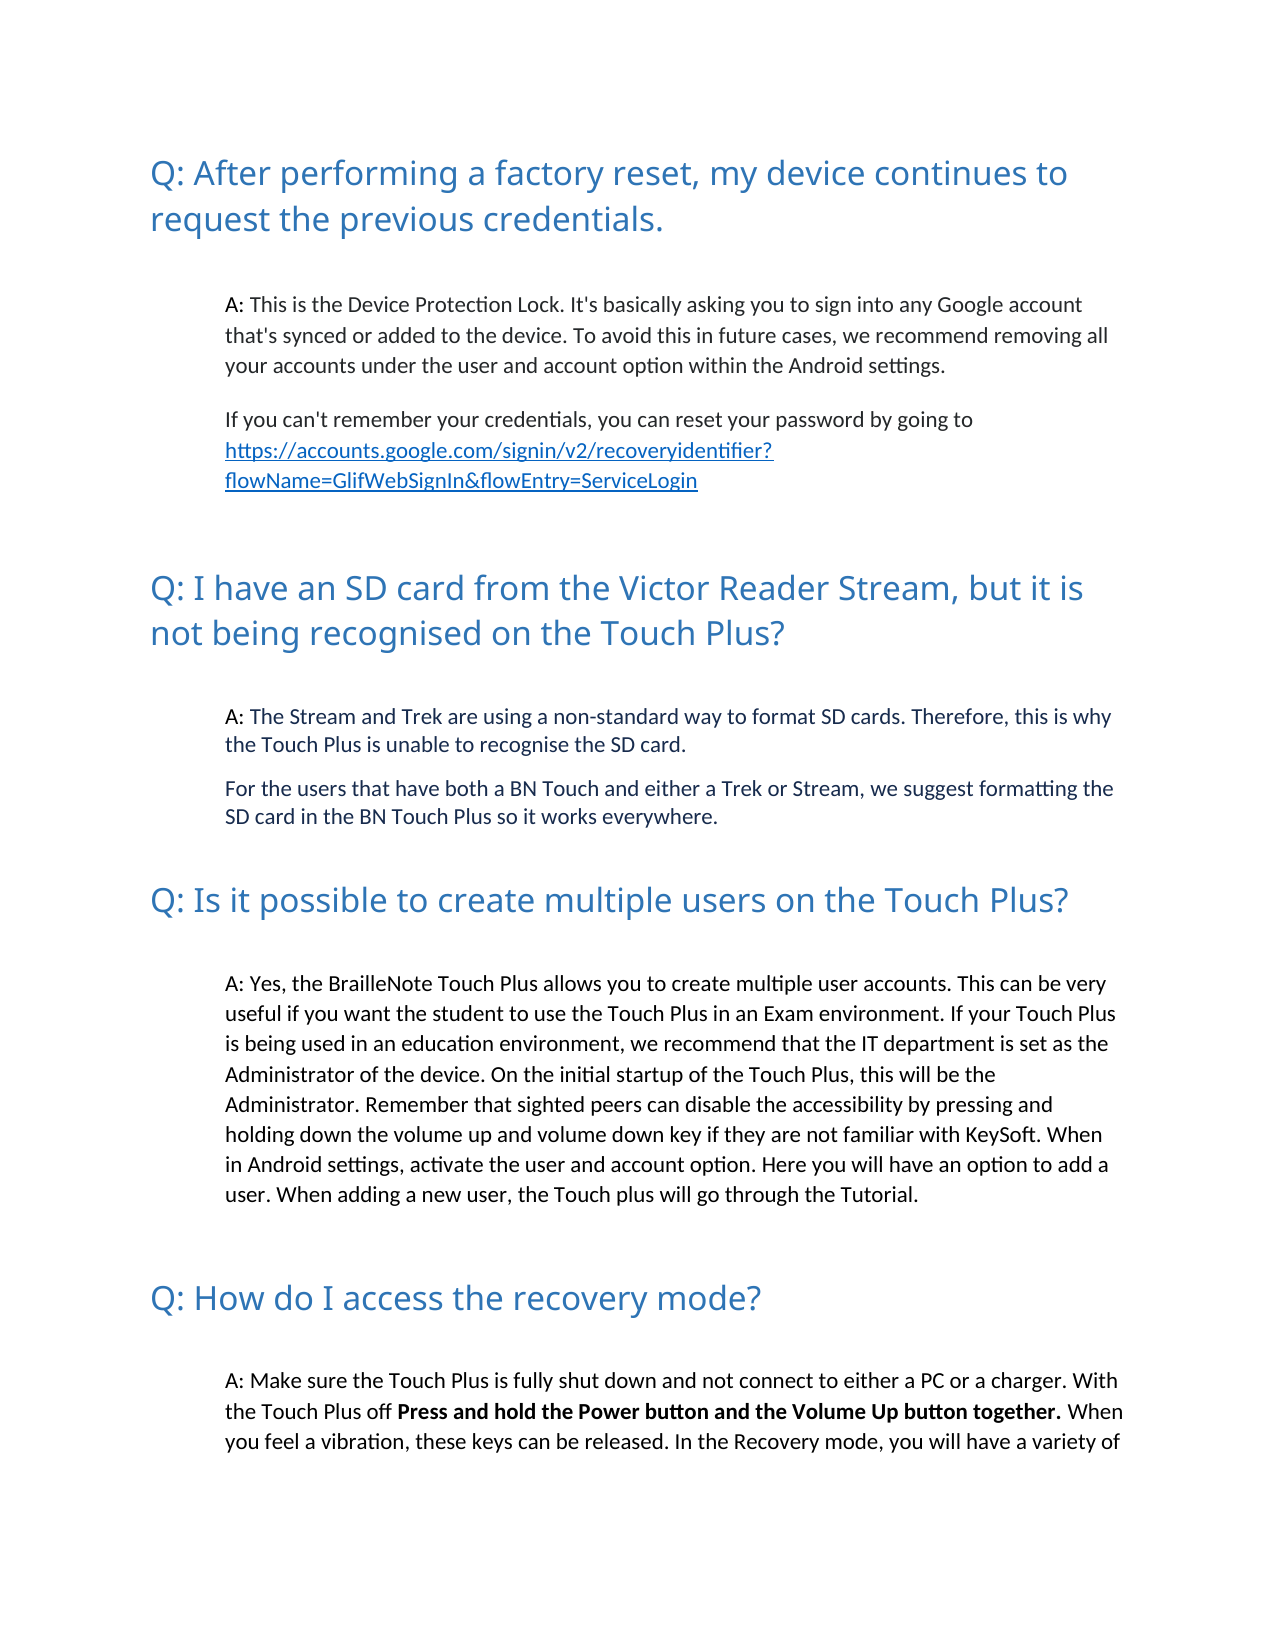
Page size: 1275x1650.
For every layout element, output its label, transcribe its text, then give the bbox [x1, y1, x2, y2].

subtitle Q: Is it possible to create multiple users on the Touch Plus? [150, 877, 1125, 922]
text A: This is the Device Protection Lock. It's basically asking you to sign into any Google account that's synced or added to the device. To avoid this in future cases, we recommend removing all your accounts under the user and account option within the Android settings. [225, 288, 1125, 379]
text A: The Stream and Trek are using a non-standard way to format SD cards. Therefore, this is why the Touch Plus is unable to recognise the SD card. [225, 702, 1125, 758]
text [225, 1367, 1125, 1455]
text A: Yes, the BrailleNote Touch Plus allows you to create multiple user accounts. This can be very useful if you want the student to use the Touch Plus in an Exam environment. If your Touch Plus is being used in an education environment, we recommend that the IT department is set as the Administrator of the device. On the initial startup of the Touch Plus, this will be the Administrator. Remember that sighted peers can disable the accessibility by pressing and holding down the volume up and volume down key if they are not familiar with KeySoft. When in Android settings, activate the user and account option. Here you will have an option to add a user. When adding a new user, the Touch plus will go through the Tutorial. [225, 969, 1125, 1209]
text For the users that have both a BN Touch and either a Trek or Stream, we suggest formatting the SD card in the BN Touch Plus so it works everywhere. [225, 774, 1125, 830]
subtitle Q: How do I access the recovery mode? [150, 1274, 1125, 1320]
subtitle Q: I have an SD card from the Victor Reader Stream, but it is not being recognised on the Touch Plus? [150, 564, 1125, 655]
text If you can't remember your credentials, you can reset your password by going to https://accounts.google.com/signin/v2/recoveryidentifier?flowName=GlifWebSignIn&flowEntry=ServiceLogin [225, 403, 1125, 494]
subtitle Q: After performing a factory reset, my device continues to request the previous credentials. [150, 150, 1125, 241]
